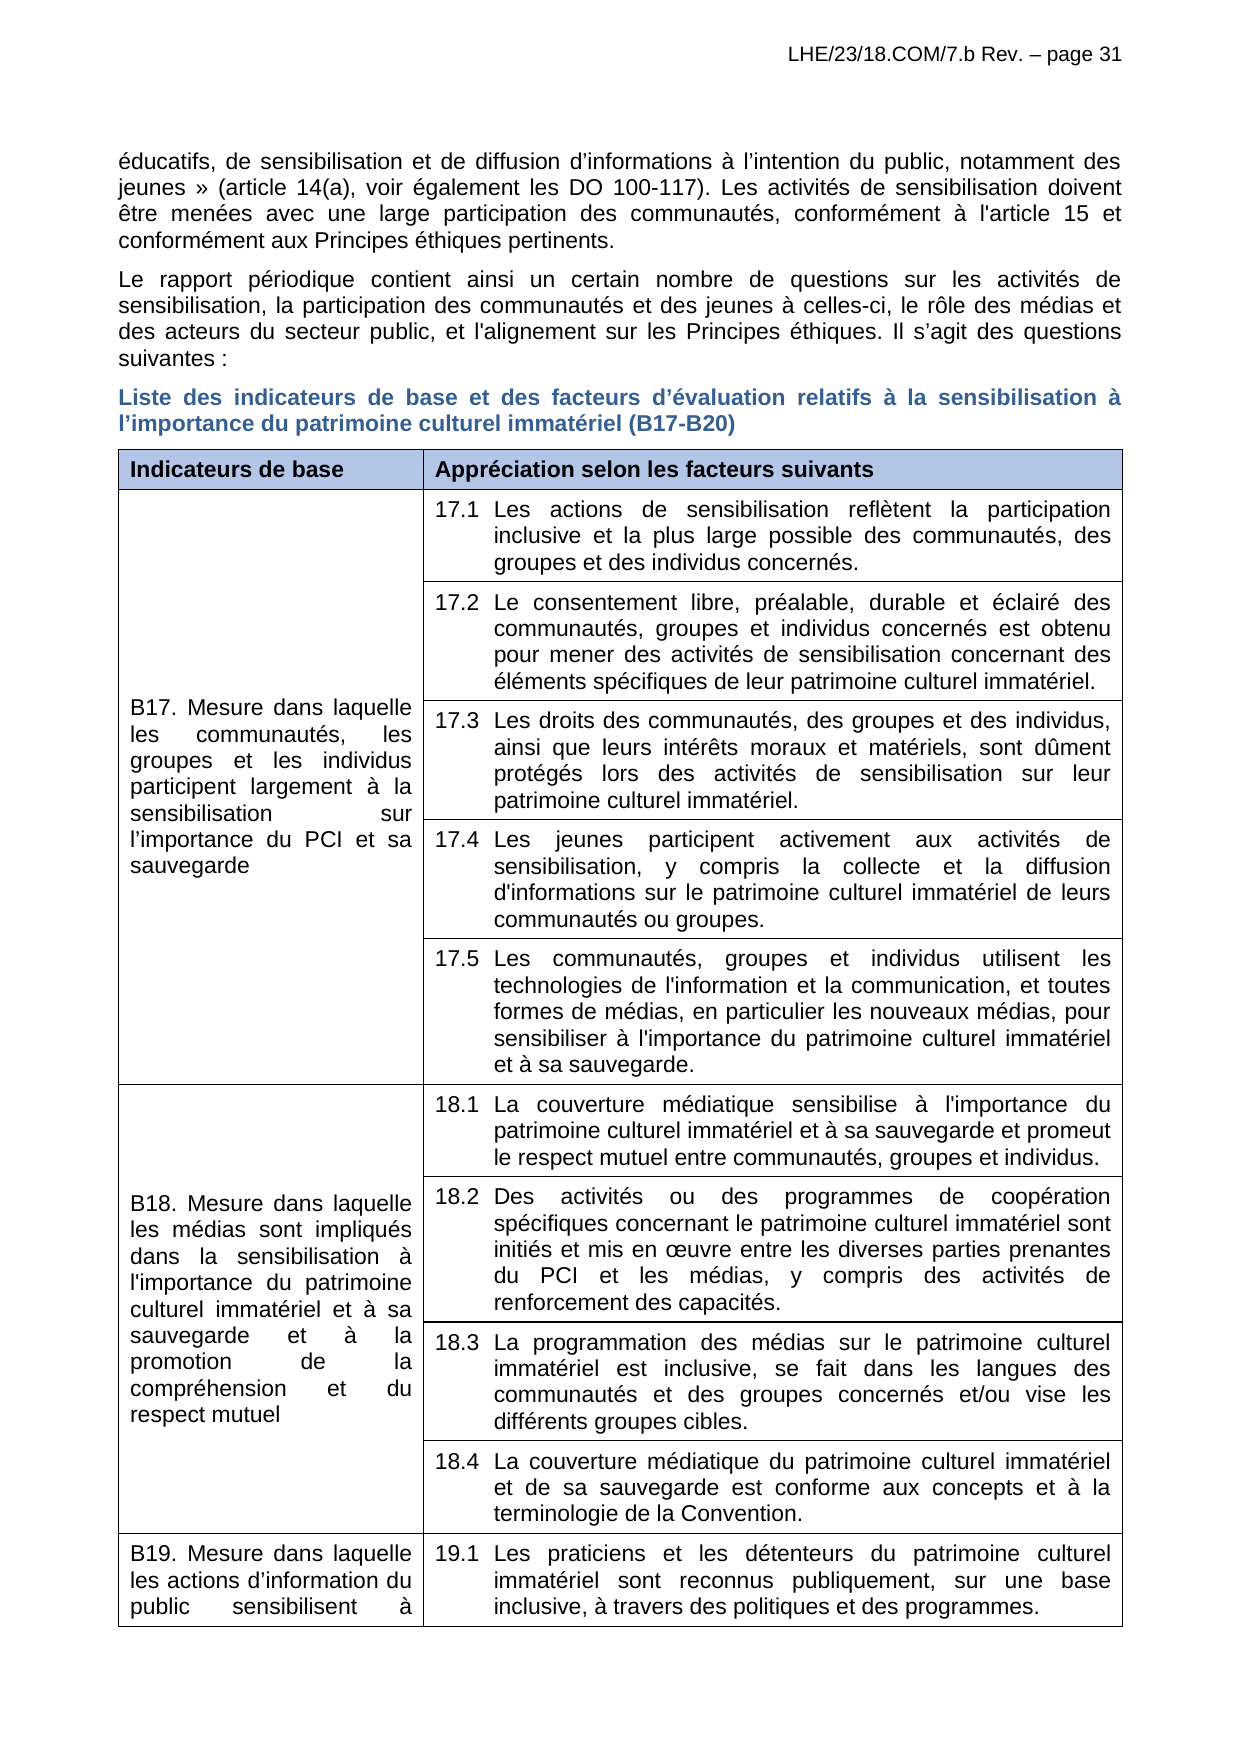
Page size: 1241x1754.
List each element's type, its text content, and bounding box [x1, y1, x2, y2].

table_cell B18. Mesure dans laquelle les médias sont impliqués dans la sensibilisation à l'importance du patrimoine culturel immatériel et à sa sauvegarde et à la promotion de la compréhension et du respect mutuel [119, 1085, 423, 1533]
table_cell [119, 1534, 423, 1626]
table_cell Des activités ou des programmes de coopération spécifiques concernant le patrimoine culturel immatériel sont initiés et mis en œuvre entre les diverses parties prenantes du PCI et les médias, y compris des activités de renforcement des capacités. [424, 1177, 1122, 1321]
table_cell La couverture médiatique sensibilise à l'importance du patrimoine culturel immatériel et à sa sauvegarde et promeut le respect mutuel entre communautés, groupes et individus. [424, 1085, 1122, 1176]
table_cell Les actions de sensibilisation reflètent la participation inclusive et la plus large possible des communautés, des groupes et des individus concernés. [424, 490, 1122, 581]
table_cell B17. Mesure dans laquelle les communautés, les groupes et les individus participent largement à la sensibilisation sur l’importance du PCI et sa sauvegarde [119, 490, 423, 1083]
table_cell La programmation des médias sur le patrimoine culturel immatériel est inclusive, se fait dans les langues des communautés et des groupes concernés et/ou vise les différents groupes cibles. [424, 1323, 1122, 1440]
table_cell Les jeunes participent activement aux activités de sensibilisation, y compris la collecte et la diffusion d'informations sur le patrimoine culturel immatériel de leurs communautés ou groupes. [424, 820, 1122, 938]
text Le rapport périodique contient ainsi un certain nombre de questions sur les activités de sensibilisation, la participation des communautés et des jeunes à celles-ci, le rôle des médias et des acteurs du secteur public, et l'alignement sur les Principes éthiques. Il s’agit des questions suivantes : [118, 266, 1122, 371]
table_header Indicateurs de base [119, 450, 423, 489]
table_cell La couverture médiatique du patrimoine culturel immatériel et de sa sauvegarde est conforme aux concepts et à la terminologie de la Convention. [424, 1441, 1122, 1533]
table_header Appréciation selon les facteurs suivants [424, 450, 1122, 489]
table_cell Les droits des communautés, des groupes et des individus, ainsi que leurs intérêts moraux et matériels, sont dûment protégés lors des activités de sensibilisation sur leur patrimoine culturel immatériel. [424, 701, 1122, 819]
table_cell Le consentement libre, préalable, durable et éclairé des communautés, groupes et individus concernés est obtenu pour mener des activités de sensibilisation concernant des éléments spécifiques de leur patrimoine culturel immatériel. [424, 582, 1122, 700]
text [118, 148, 1122, 253]
table_cell Les praticiens et les détenteurs du patrimoine culturel immatériel sont reconnus publiquement, sur une base inclusive, à travers des politiques et des programmes. [424, 1534, 1122, 1626]
table_cell Les communautés, groupes et individus utilisent les technologies de l'information et la communication, et toutes formes de médias, en particulier les nouveaux médias, pour sensibiliser à l'importance du patrimoine culturel immatériel et à sa sauvegarde. [424, 939, 1122, 1083]
subtitle Liste des indicateurs de base et des facteurs d’évaluation relatifs à la sensibilisation à l’importance du patrimoine culturel immatériel (B17-B20) [118, 383, 1122, 436]
